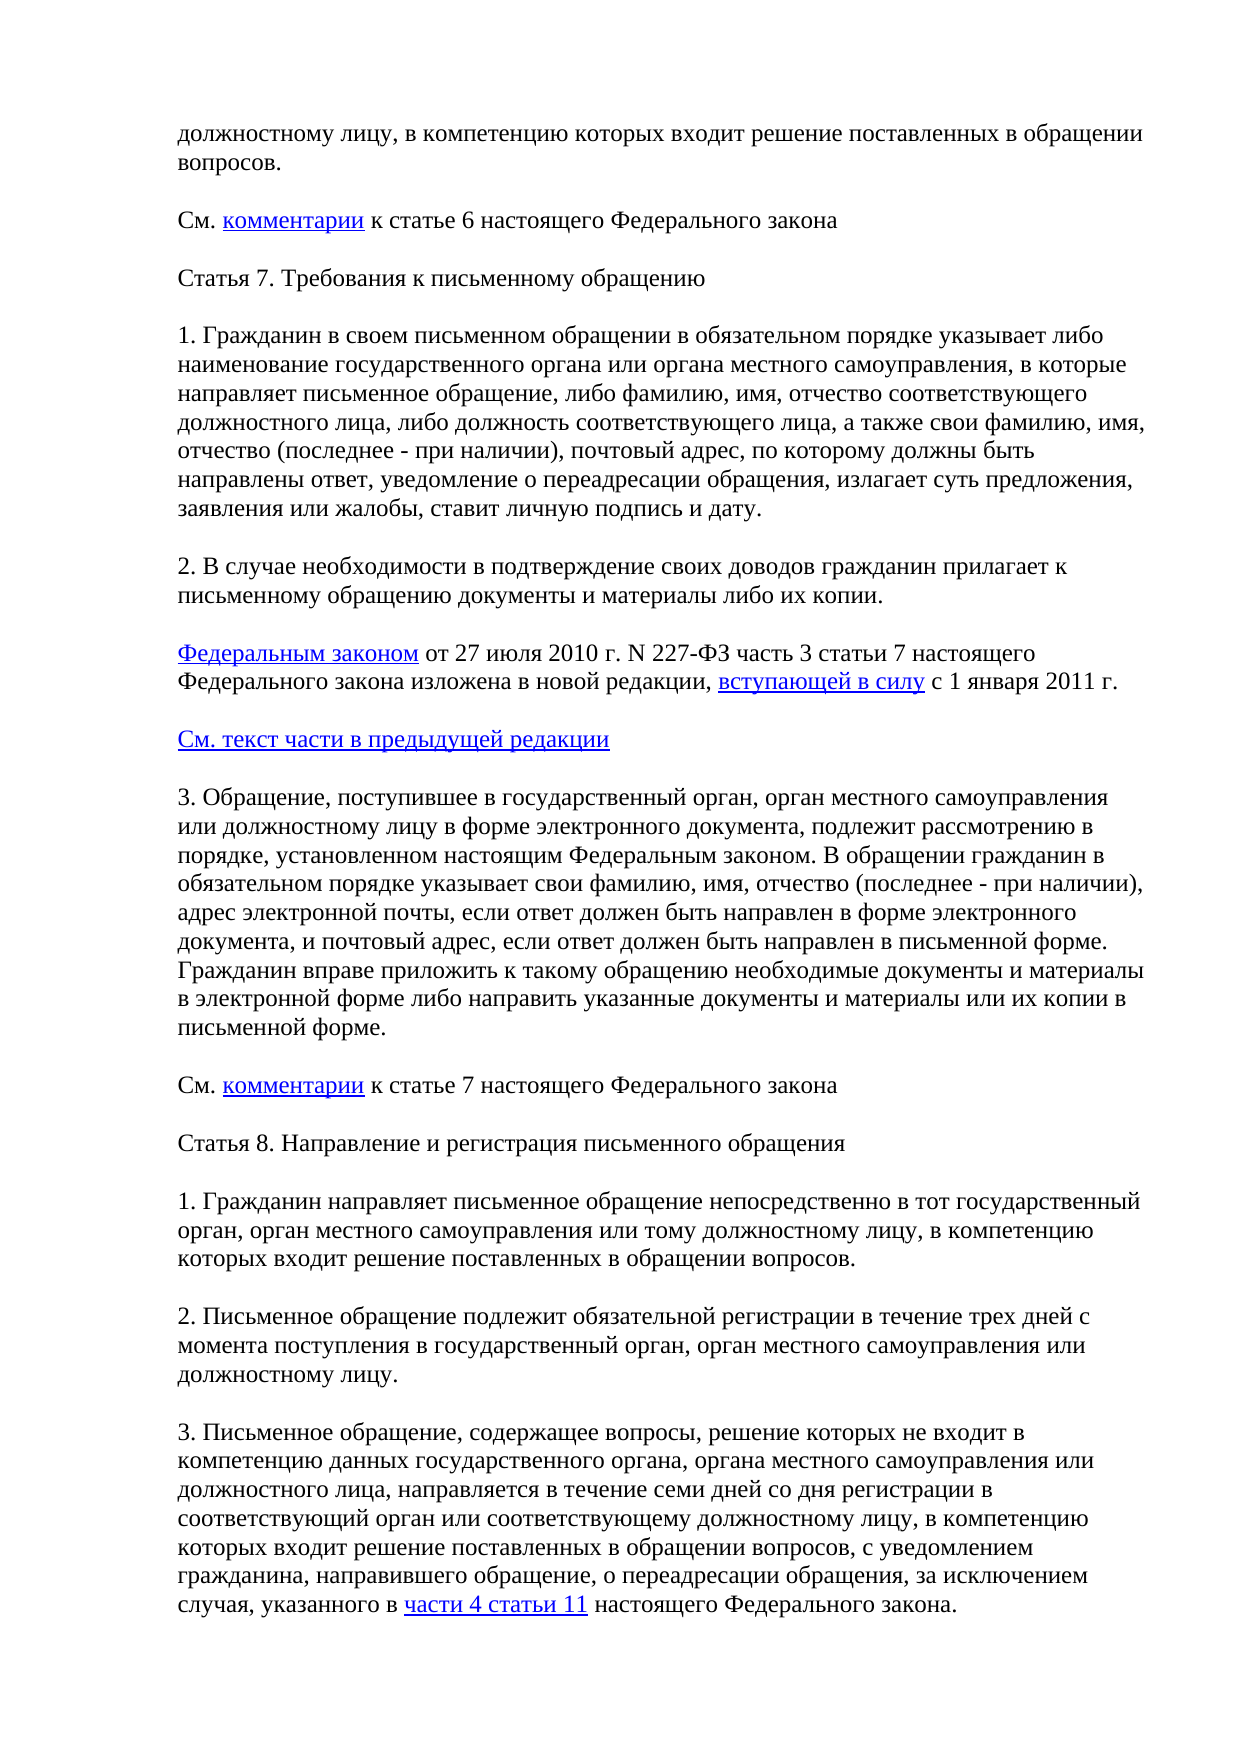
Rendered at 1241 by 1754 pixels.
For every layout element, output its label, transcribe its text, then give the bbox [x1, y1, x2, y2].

text 2. В случае необходимости в подтверждение своих доводов гражданин прилагает к письменному обращению документы и материалы либо их копии. [177, 551, 1152, 608]
text 1. Гражданин в своем письменном обращении в обязательном порядке указывает либо наименование государственного органа или органа местного самоуправления, в которые направляет письменное обращение, либо фамилию, имя, отчество соответствующего должностного лица, либо должность соответствующего лица, а также свои фамилию, имя, отчество (последнее - при наличии), почтовый адрес, по которому должны быть направлены ответ, уведомление о переадресации обращения, излагает суть предложения, заявления или жалобы, ставит личную подпись и дату. [177, 321, 1152, 522]
text См. комментарии к статье 6 настоящего Федерального закона [177, 205, 1152, 233]
text См. комментарии к статье 7 настоящего Федерального закона [177, 1070, 1152, 1099]
text 3. Обращение, поступившее в государственный орган, орган местного самоуправления или должностному лицу в форме электронного документа, подлежит рассмотрению в порядке, установленном настоящим Федеральным законом. В обращении гражданин в обязательном порядке указывает свои фамилию, имя, отчество (последнее - при наличии), адрес электронной почты, если ответ должен быть направлен в форме электронного документа, и почтовый адрес, если ответ должен быть направлен в письменной форме. Гражданин вправе приложить к такому обращению необходимые документы и материалы в электронной форме либо направить указанные документы и материалы или их копии в письменной форме. [177, 782, 1152, 1041]
text См. текст части в предыдущей редакции [177, 724, 1152, 753]
text 1. Гражданин направляет письменное обращение непосредственно в тот государственный орган, орган местного самоуправления или тому должностному лицу, в компетенцию которых входит решение поставленных в обращении вопросов. [177, 1186, 1152, 1272]
text 3. Письменное обращение, содержащее вопросы, решение которых не входит в компетенцию данных государственного органа, органа местного самоуправления или должностного лица, направляется в течение семи дней со дня регистрации в соответствующий орган или соответствующему должностному лицу, в компетенцию которых входит решение поставленных в обращении вопросов, с уведомлением гражданина, направившего обращение, о переадресации обращения, за исключением случая, указанного в части 4 статьи 11 настоящего Федерального закона. [177, 1417, 1152, 1618]
text 2. Письменное обращение подлежит обязательной регистрации в течение трех дней с момента поступления в государственный орган, орган местного самоуправления или должностному лицу. [177, 1301, 1152, 1388]
text Статья 7. Требования к письменному обращению [177, 263, 1152, 291]
text Статья 8. Направление и регистрация письменного обращения [177, 1128, 1152, 1157]
text Федеральным законом от 27 июля 2010 г. N 227-ФЗ часть 3 статьи 7 настоящего Федерального закона изложена в новой редакции, вступающей в силу с 1 января 2011 г. [177, 638, 1152, 695]
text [177, 118, 1152, 176]
